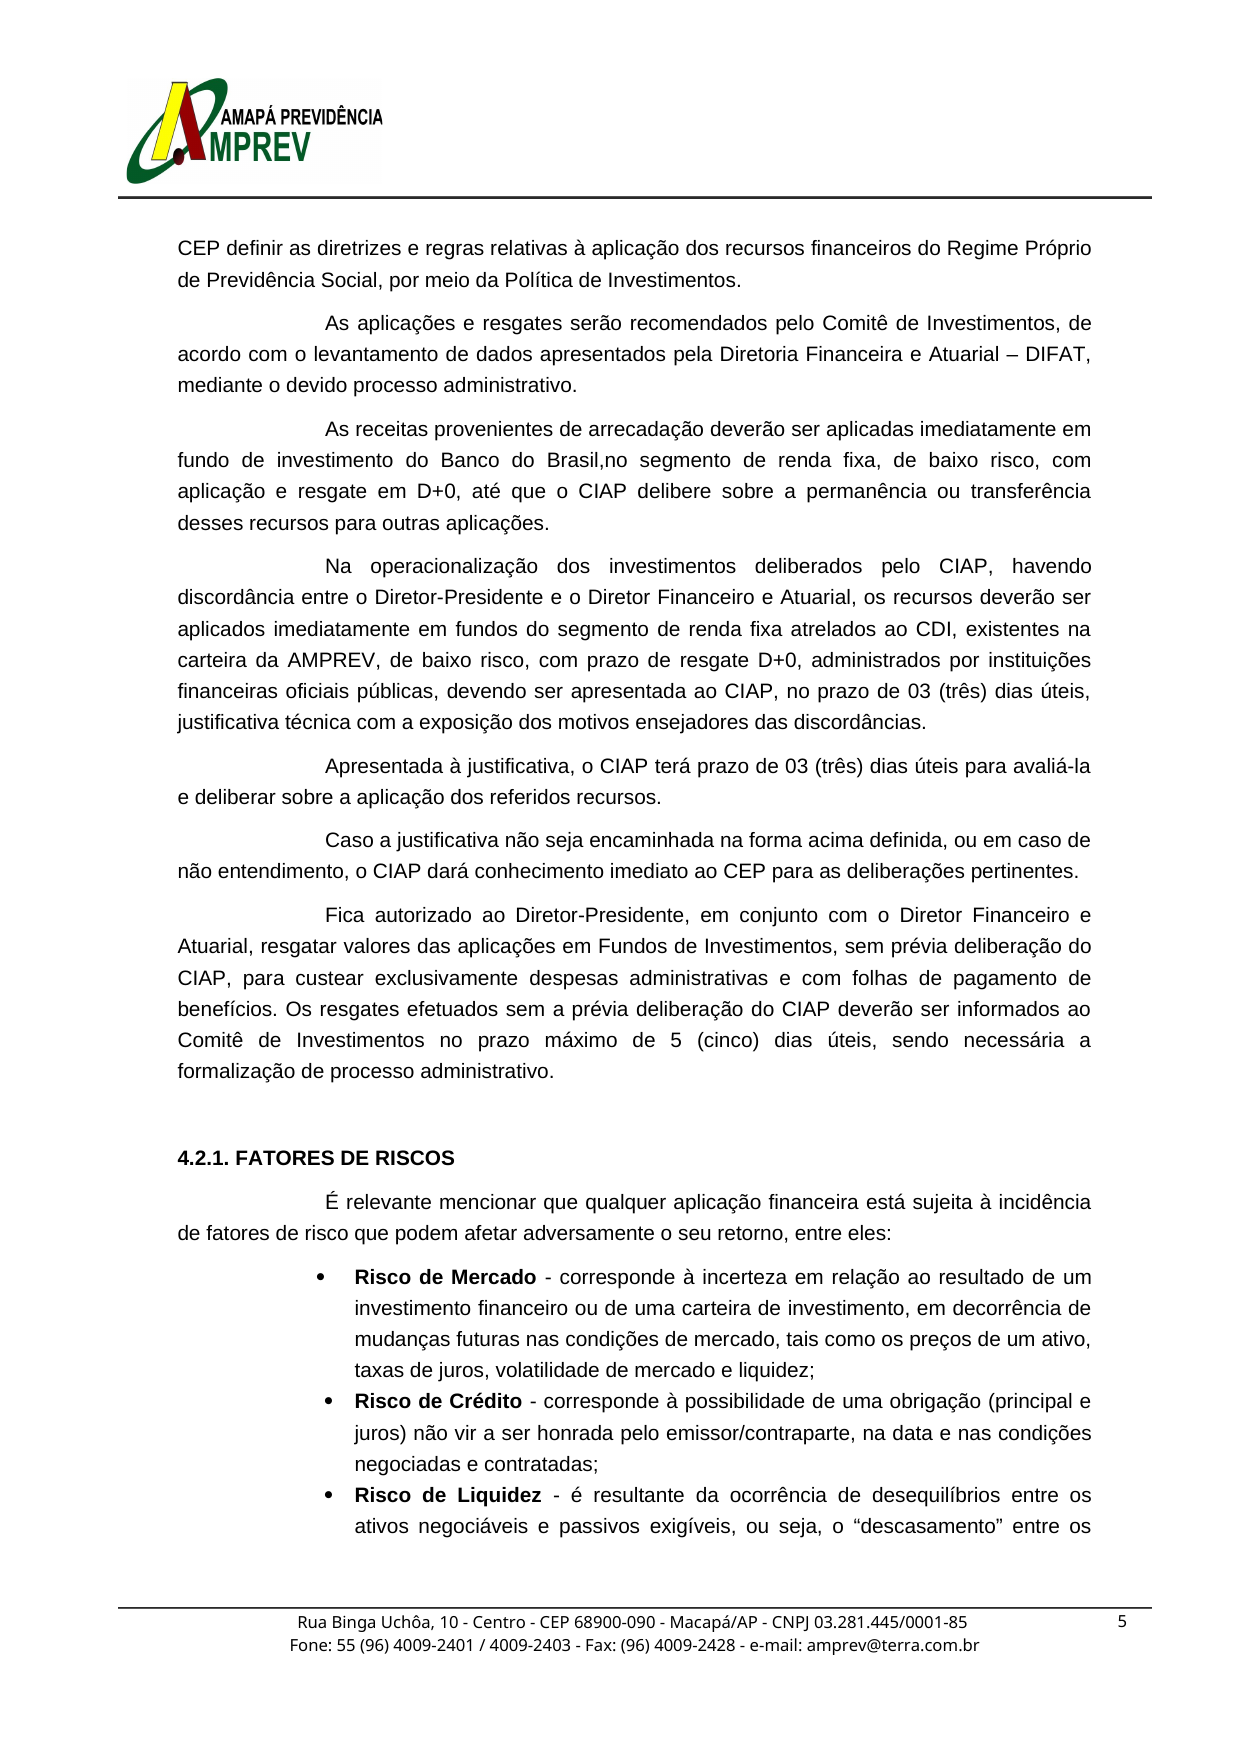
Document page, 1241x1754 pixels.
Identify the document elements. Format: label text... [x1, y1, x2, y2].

text É relevante mencionar que qualquer aplicação financeira está sujeita à incidência de fatores de risco que podem afetar adversamente o seu retorno, entre eles: [177, 1190, 1092, 1245]
text Na operacionalização dos investimentos deliberados pelo CIAP, havendo discordância entre o Diretor-Presidente e o Diretor Financeiro e Atuarial, os recursos deverão ser aplicados imediatamente em fundos do segmento de renda fixa atrelados ao CDI, existentes na carteira da AMPREV, de baixo risco, com prazo de resgate D+0, administrados por instituições financeiras oficiais públicas, devendo ser apresentada ao CIAP, no prazo de 03 (três) dias úteis, justificativa técnica com a exposição dos motivos ensejadores das discordâncias. [177, 554, 1092, 734]
text 4.2.1. FATORES DE RISCOS [177, 1146, 1092, 1170]
text As aplicações e resgates serão recomendados pelo Comitê de Investimentos, de acordo com o levantamento de dados apresentados pela Diretoria Financeira e Atuarial – DIFAT, mediante o devido processo administrativo. [177, 311, 1092, 397]
list Risco de Crédito - corresponde à possibilidade de uma obrigação (principal e juros) não vir a ser honrada pelo emissor/contraparte, na data e nas condições negociadas e contratadas; [325, 1389, 1092, 1476]
text As receitas provenientes de arrecadação deverão ser aplicadas imediatamente em fundo de investimento do Banco do Brasil,no segmento de renda fixa, de baixo risco, com aplicação e resgate em D+0, até que o CIAP delibere sobre a permanência ou transferência desses recursos para outras aplicações. [177, 417, 1092, 534]
list Risco de Mercado - corresponde à incerteza em relação ao resultado de um investimento financeiro ou de uma carteira de investimento, em decorrência de mudanças futuras nas condições de mercado, tais como os preços de um ativo, taxas de juros, volatilidade de mercado e liquidez; [317, 1264, 1092, 1382]
text Fica autorizado ao Diretor-Presidente, em conjunto com o Diretor Financeiro e Atuarial, resgatar valores das aplicações em Fundos de Investimentos, sem prévia deliberação do CIAP, para custear exclusivamente despesas administrativas e com folhas de pagamento de benefícios. Os resgates efetuados sem a prévia deliberação do CIAP deverão ser informados ao Comitê de Investimentos no prazo máximo de 5 (cinco) dias úteis, sendo necessária a formalização de processo administrativo. [177, 903, 1092, 1083]
text Caso a justificativa não seja encaminhada na forma acima definida, ou em caso de não entendimento, o CIAP dará conhecimento imediato ao CEP para as deliberações pertinentes. [177, 828, 1092, 883]
text Apresentada à justificativa, o CIAP terá prazo de 03 (três) dias úteis para avaliá-la e deliberar sobre a aplicação dos referidos recursos. [177, 753, 1092, 808]
picture [126, 78, 383, 184]
